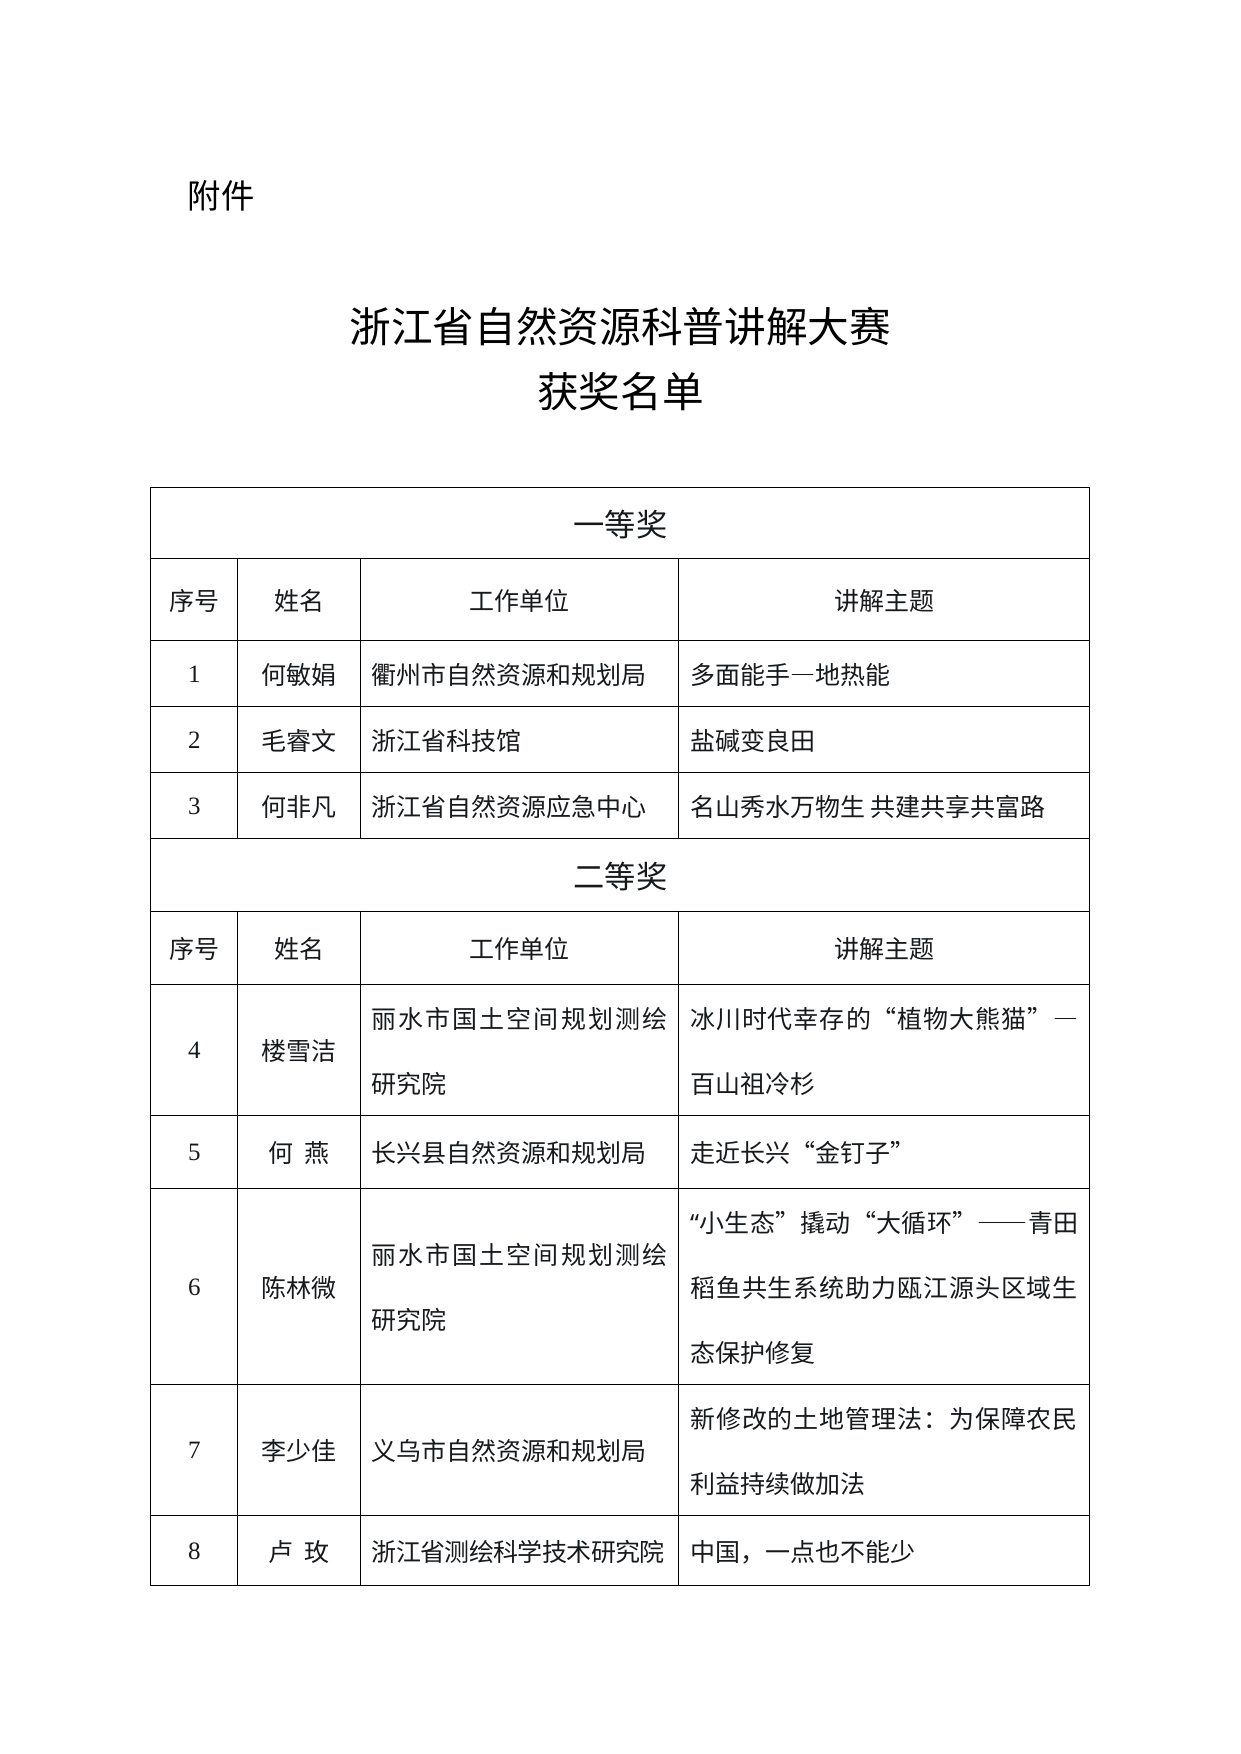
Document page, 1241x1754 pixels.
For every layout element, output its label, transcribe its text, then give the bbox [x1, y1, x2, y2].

text 获奖名单 [187, 357, 1053, 422]
table_cell 6 [151, 1189, 237, 1384]
table_cell 8 [151, 1516, 237, 1585]
table_cell 5 [151, 1116, 237, 1188]
table_cell 讲解主题 [679, 559, 1089, 640]
table_cell 丽水市国土空间规划测绘研究院 [361, 1189, 678, 1384]
table_header 一等奖 [151, 488, 1089, 557]
table_cell 浙江省自然资源应急中心 [361, 773, 678, 838]
table_cell 冰川时代幸存的“植物大熊猫”—百山祖冷杉 [679, 985, 1089, 1115]
table_cell 楼雪洁 [238, 985, 360, 1115]
table_cell 姓名 [238, 559, 360, 640]
table_cell 何敏娟 [238, 641, 360, 706]
table_cell 卢 玫 [238, 1516, 360, 1585]
table_cell 长兴县自然资源和规划局 [361, 1116, 678, 1188]
table_cell 3 [151, 773, 237, 838]
text 附件 [187, 162, 1053, 227]
table_cell 丽水市国土空间规划测绘研究院 [361, 985, 678, 1115]
table_cell 浙江省测绘科学技术研究院 [361, 1516, 678, 1585]
table_cell 7 [151, 1385, 237, 1515]
table_cell 2 [151, 707, 237, 772]
table_cell 二等奖 [151, 839, 1089, 911]
table_cell “小生态”撬动“大循环”——青田稻鱼共生系统助力瓯江源头区域生态保护修复 [679, 1189, 1089, 1384]
table_cell 1 [151, 641, 237, 706]
table_cell 名山秀水万物生 共建共享共富路 [679, 773, 1089, 838]
text 浙江省自然资源科普讲解大赛 [187, 292, 1053, 357]
table_cell 序号 [151, 912, 237, 984]
table_cell 走近长兴“金钉子” [679, 1116, 1089, 1188]
table_cell 姓名 [238, 912, 360, 984]
table_cell 多面能手—地热能 [679, 641, 1089, 706]
table_cell 衢州市自然资源和规划局 [361, 641, 678, 706]
table_cell 何非凡 [238, 773, 360, 838]
table_cell 工作单位 [361, 912, 678, 984]
table_cell 浙江省科技馆 [361, 707, 678, 772]
table_cell 何 燕 [238, 1116, 360, 1188]
table_cell 义乌市自然资源和规划局 [361, 1385, 678, 1515]
table_cell 中国，一点也不能少 [679, 1516, 1089, 1585]
table_cell 新修改的土地管理法：为保障农民利益持续做加法 [679, 1385, 1089, 1515]
table_cell 讲解主题 [679, 912, 1089, 984]
table_cell 李少佳 [238, 1385, 360, 1515]
table_cell 工作单位 [361, 559, 678, 640]
table_cell 4 [151, 985, 237, 1115]
table_cell 陈林微 [238, 1189, 360, 1384]
table_cell 毛睿文 [238, 707, 360, 772]
table_cell 盐碱变良田 [679, 707, 1089, 772]
table_cell 序号 [151, 559, 237, 640]
